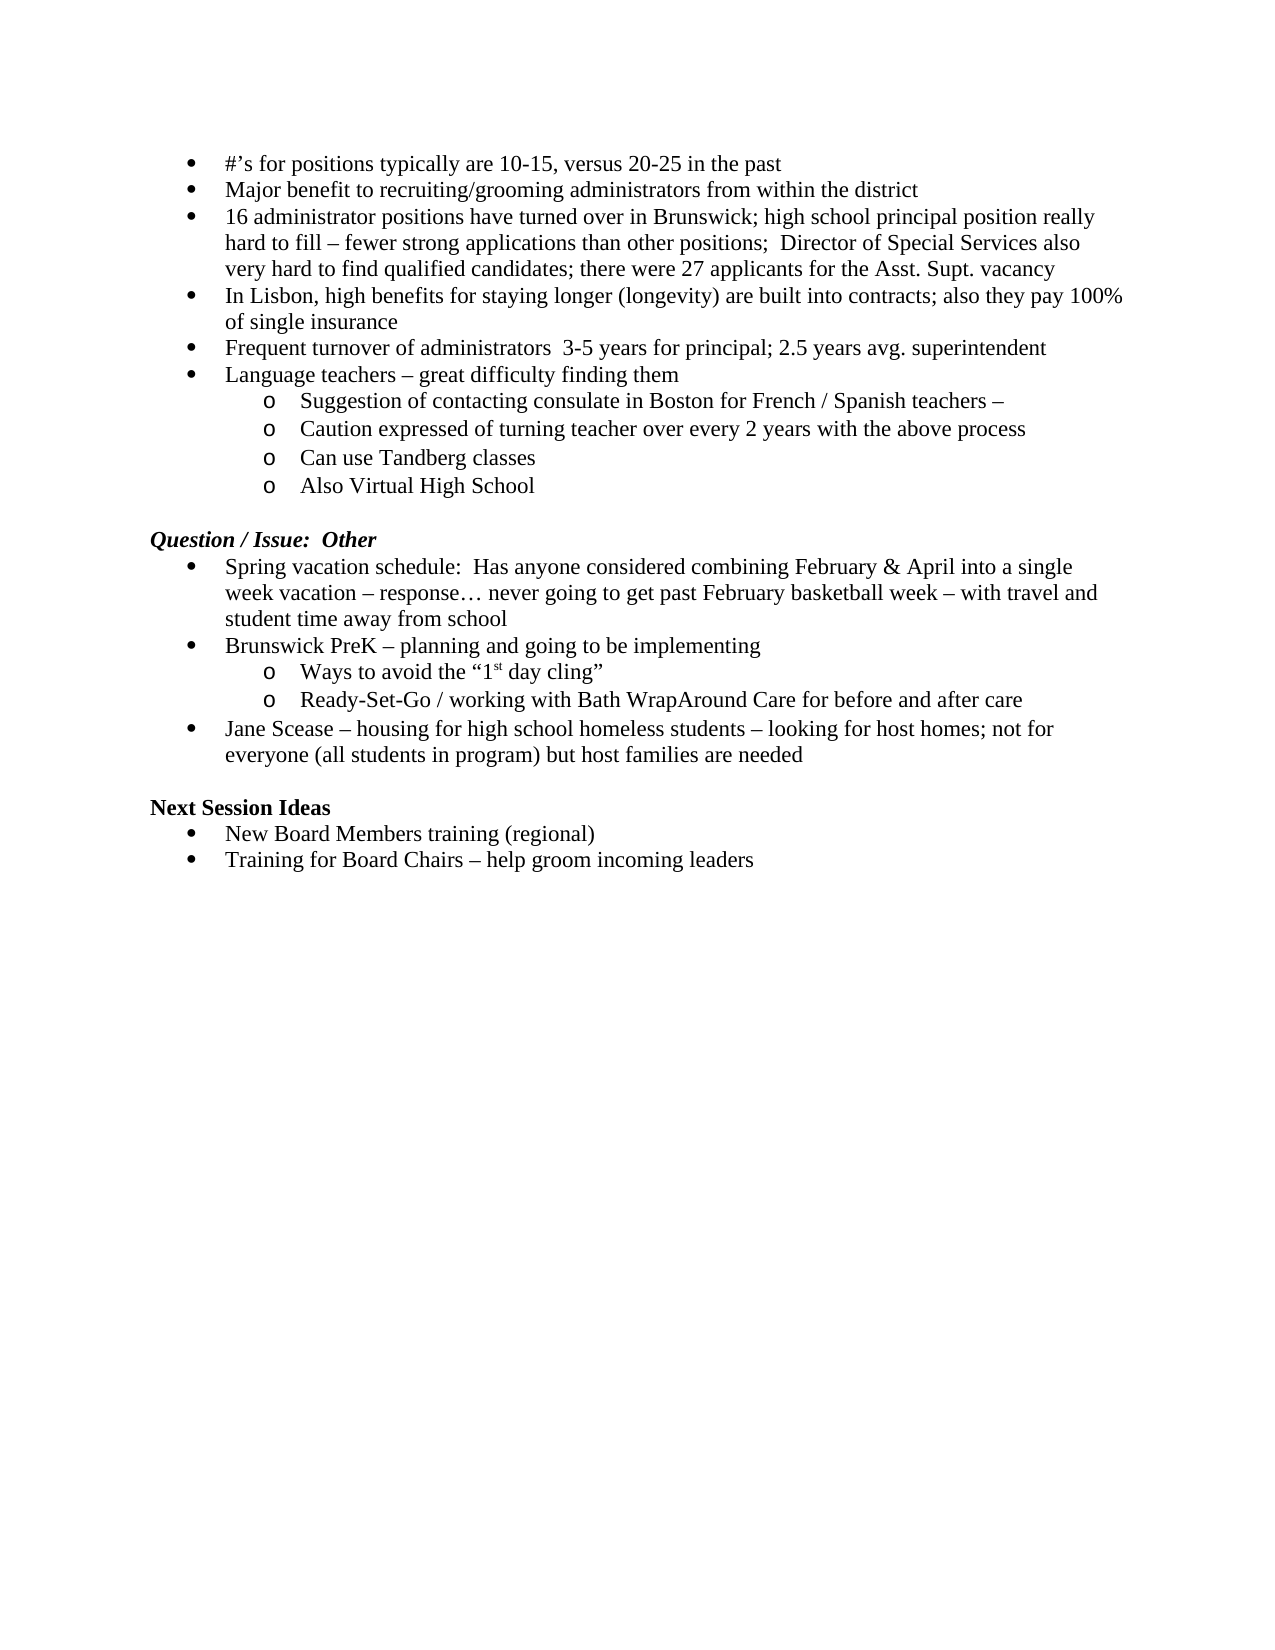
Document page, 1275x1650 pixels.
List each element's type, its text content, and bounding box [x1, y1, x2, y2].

list Spring vacation schedule: Has anyone considered combining February & April into a single week vacation – response… never going to get past February basketball week – with travel and student time away from school [187, 553, 1125, 632]
list 16 administrator positions have turned over in Brunswick; high school principal position really hard to fill – fewer strong applications than other positions; Director of Special Services also very hard to find qualified candidates; there were 27 applicants for the Asst. Supt. vacancy [187, 203, 1125, 282]
list Also Virtual High School [262, 472, 1125, 500]
list Brunswick PreK – planning and going to be implementing [187, 632, 1125, 658]
list New Board Members training (regional) [187, 820, 1125, 846]
list Major benefit to recruiting/grooming administrators from within the district [187, 176, 1125, 203]
list Suggestion of contacting consulate in Boston for French / Spanish teachers – [262, 387, 1125, 415]
list Frequent turnover of administrators 3-5 years for principal; 2.5 years avg. superintendent [187, 334, 1125, 361]
list Caution expressed of turning teacher over every 2 years with the above process [262, 415, 1125, 444]
list Language teachers – great difficulty finding them [187, 361, 1125, 387]
list Ways to avoid the “1st day cling” [262, 658, 1125, 686]
list Ready-Set-Go / working with Bath WrapAround Care for before and after care [262, 686, 1125, 715]
list Jane Scease – housing for high school homeless students – looking for host homes; not for everyone (all students in program) but host families are needed [187, 715, 1125, 767]
list Can use Tandberg classes [262, 444, 1125, 472]
list #’s for positions typically are 10-15, versus 20-25 in the past [187, 150, 1125, 176]
text Next Session Ideas [150, 794, 1125, 820]
list In Lisbon, high benefits for staying longer (longevity) are built into contracts; also they pay 100% of single insurance [187, 282, 1125, 334]
list Training for Board Chairs – help groom incoming leaders [187, 846, 1125, 873]
text Question / Issue: Other [150, 526, 1125, 553]
